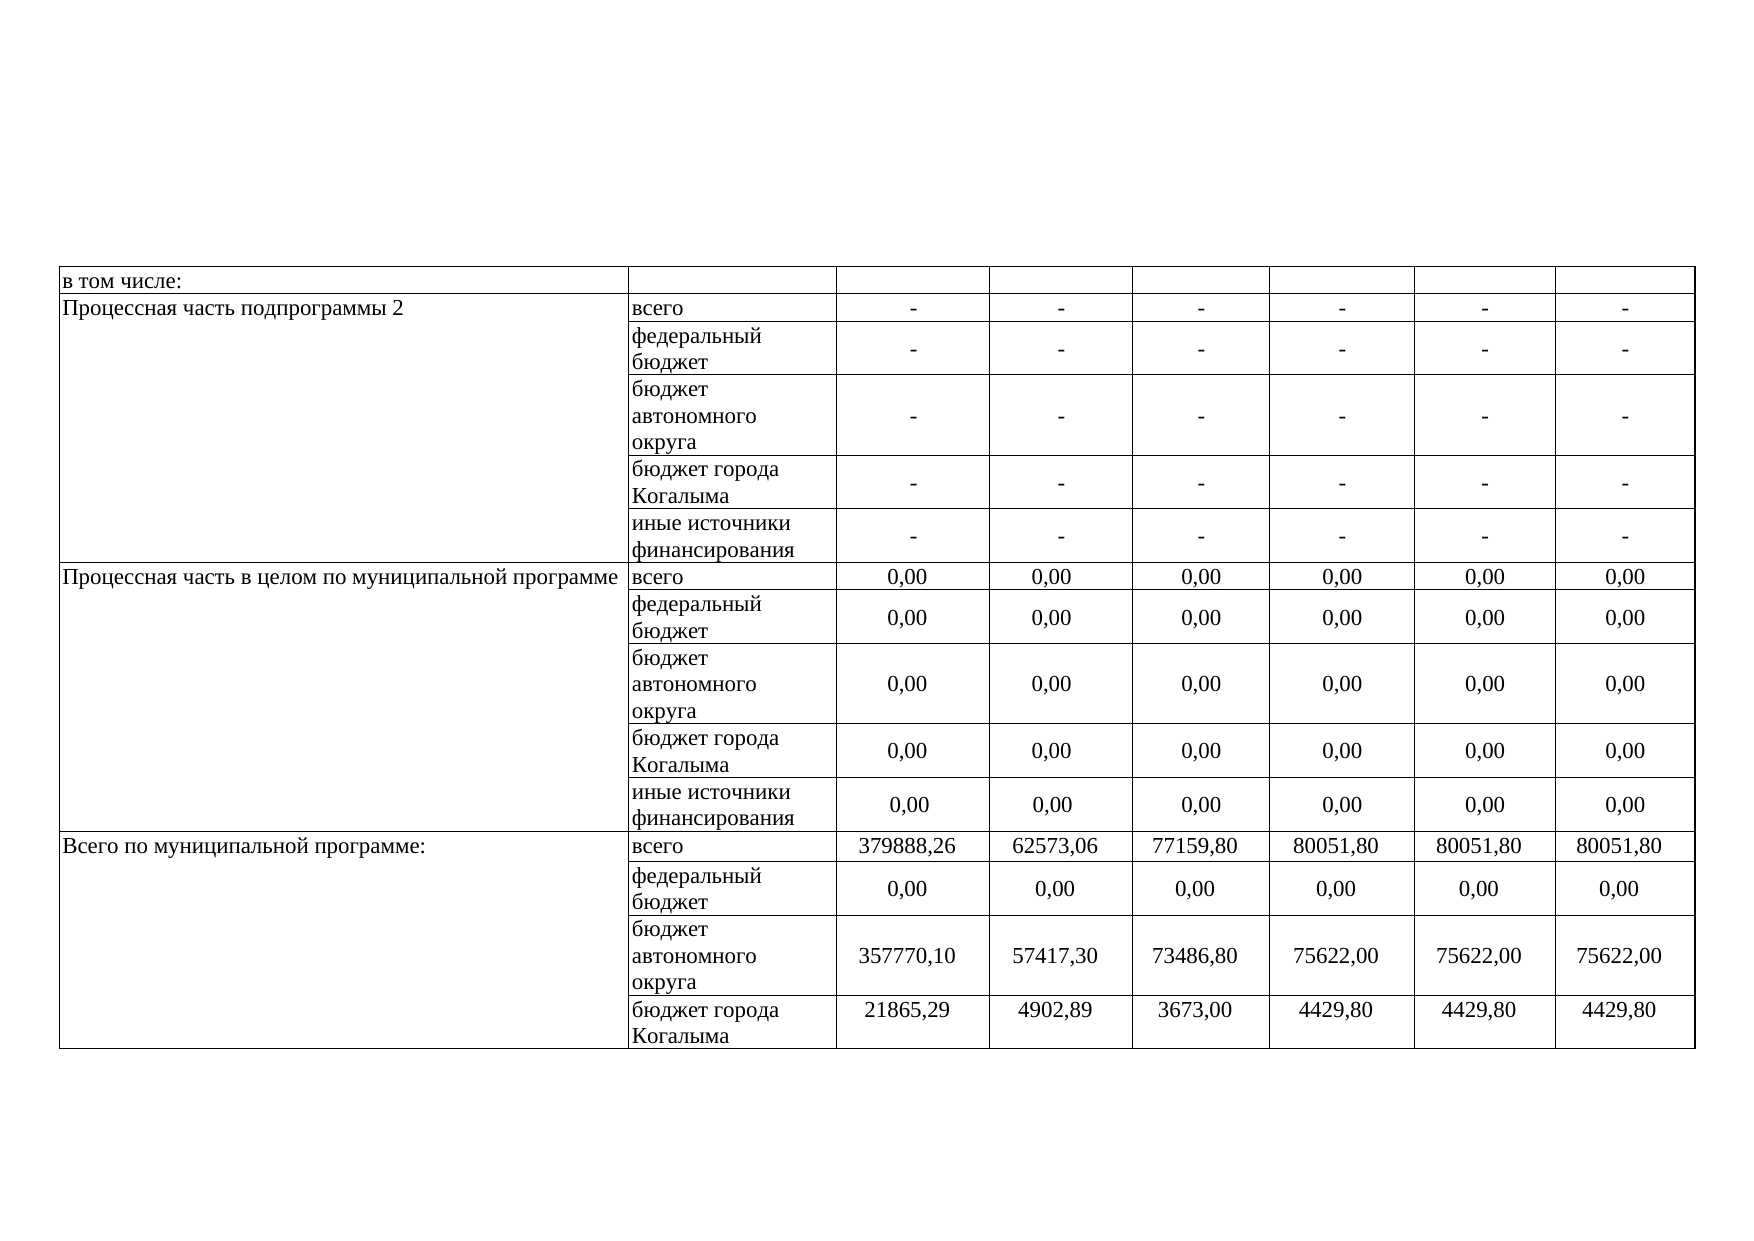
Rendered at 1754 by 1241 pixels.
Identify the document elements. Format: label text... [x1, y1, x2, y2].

table_cell 0,00 [990, 862, 1132, 914]
table_cell - [990, 322, 1132, 374]
table_cell федеральный бюджет [629, 862, 836, 914]
table_cell 0,00 [837, 590, 989, 643]
table_cell 0,00 [837, 644, 989, 723]
table_cell 0,00 [1556, 778, 1694, 831]
table_cell - [1133, 294, 1269, 321]
table_cell 379888,26 [837, 832, 989, 861]
table_cell 0,00 [837, 862, 989, 914]
table_cell - [1415, 322, 1555, 374]
table_cell 0,00 [990, 563, 1132, 589]
table_cell бюджет города Когалыма [629, 996, 836, 1048]
table_cell - [1415, 294, 1555, 321]
table_cell - [990, 509, 1132, 562]
table_cell всего [629, 294, 836, 321]
table_cell - [1270, 294, 1414, 321]
table_cell - [1133, 456, 1269, 508]
table_cell 0,00 [1556, 644, 1694, 723]
table_cell - [1270, 509, 1414, 562]
table_cell - [1415, 456, 1555, 508]
table_cell 0,00 [990, 778, 1132, 831]
table_cell иные источники финансирования [629, 778, 836, 831]
table_cell бюджет автономного округа [629, 375, 836, 454]
table_header [1133, 267, 1269, 293]
table_cell - [1556, 375, 1694, 454]
table_cell - [837, 456, 989, 508]
table_cell - [837, 322, 989, 374]
table_cell 75622,00 [1270, 916, 1414, 994]
table_cell 0,00 [1415, 644, 1555, 723]
table_cell 0,00 [1415, 724, 1555, 777]
table_header [1556, 267, 1694, 293]
table_cell 0,00 [1415, 862, 1555, 914]
table_cell 0,00 [1133, 778, 1269, 831]
table_cell 3673,00 [1133, 996, 1269, 1048]
table_cell - [1270, 456, 1414, 508]
table_cell всего [629, 563, 836, 589]
table_cell бюджет города Когалыма [629, 456, 836, 508]
table_cell 75622,00 [1415, 916, 1555, 994]
table_cell - [837, 375, 989, 454]
table_cell 73486,80 [1133, 916, 1269, 994]
table_cell 0,00 [1415, 778, 1555, 831]
table_cell - [1556, 509, 1694, 562]
table_cell 0,00 [1415, 563, 1555, 589]
table_cell 4902,89 [990, 996, 1132, 1048]
table_cell - [1556, 294, 1694, 321]
table_cell - [1556, 322, 1694, 374]
table_cell - [990, 375, 1132, 454]
table_header [629, 267, 836, 293]
table_header [1270, 267, 1414, 293]
table_cell 357770,10 [837, 916, 989, 994]
table_cell 4429,80 [1415, 996, 1555, 1048]
table_cell 0,00 [990, 724, 1132, 777]
table_cell - [837, 509, 989, 562]
table_cell - [837, 294, 989, 321]
table_cell 0,00 [1270, 563, 1414, 589]
table_cell 0,00 [837, 778, 989, 831]
table_header [837, 267, 989, 293]
table_cell - [1133, 322, 1269, 374]
table_cell 80051,80 [1270, 832, 1414, 861]
table_cell - [1415, 509, 1555, 562]
table_cell 0,00 [837, 724, 989, 777]
table_cell 80051,80 [1415, 832, 1555, 861]
table_cell Процессная часть в целом по муниципальной программе [60, 563, 628, 831]
table_cell 0,00 [1133, 563, 1269, 589]
table_cell 0,00 [1270, 724, 1414, 777]
table_cell бюджет автономного округа [629, 916, 836, 994]
table_cell 21865,29 [837, 996, 989, 1048]
table_cell 62573,06 [990, 832, 1132, 861]
table_cell 0,00 [1556, 724, 1694, 777]
table_cell 0,00 [1270, 778, 1414, 831]
table_header [990, 267, 1132, 293]
table_cell - [1270, 375, 1414, 454]
table_cell - [1270, 322, 1414, 374]
table_cell 0,00 [990, 644, 1132, 723]
table_cell - [1133, 509, 1269, 562]
table_cell всего [629, 832, 836, 861]
table_cell 0,00 [990, 590, 1132, 643]
table_cell 0,00 [1415, 590, 1555, 643]
table_cell - [1133, 375, 1269, 454]
table_cell 77159,80 [1133, 832, 1269, 861]
table_cell 4429,80 [1556, 996, 1694, 1048]
table_cell 0,00 [1133, 644, 1269, 723]
table_cell 0,00 [1270, 590, 1414, 643]
table_cell 0,00 [1556, 590, 1694, 643]
table_cell федеральный бюджет [629, 322, 836, 374]
table_cell 0,00 [1270, 644, 1414, 723]
table_cell Процессная часть подпрограммы 2 [60, 294, 628, 562]
table_cell 0,00 [837, 563, 989, 589]
table_cell 0,00 [1133, 724, 1269, 777]
table_cell - [990, 294, 1132, 321]
table_cell иные источники финансирования [629, 509, 836, 562]
table_cell бюджет города Когалыма [629, 724, 836, 777]
table_cell 4429,80 [1270, 996, 1414, 1048]
table_cell 57417,30 [990, 916, 1132, 994]
table_cell 0,00 [1270, 862, 1414, 914]
table_header в том числе: [60, 267, 628, 293]
table_cell 80051,80 [1556, 832, 1694, 861]
table_cell 0,00 [1556, 862, 1694, 914]
table_cell 0,00 [1133, 590, 1269, 643]
table_cell 0,00 [1556, 563, 1694, 589]
table_cell - [1415, 375, 1555, 454]
table_header [1415, 267, 1555, 293]
table_cell - [990, 456, 1132, 508]
table_cell - [1556, 456, 1694, 508]
table_cell бюджет автономного округа [629, 644, 836, 723]
table_cell Всего по муниципальной программе: [60, 832, 628, 1048]
table_cell федеральный бюджет [629, 590, 836, 643]
table_cell 75622,00 [1556, 916, 1694, 994]
table_cell 0,00 [1133, 862, 1269, 914]
